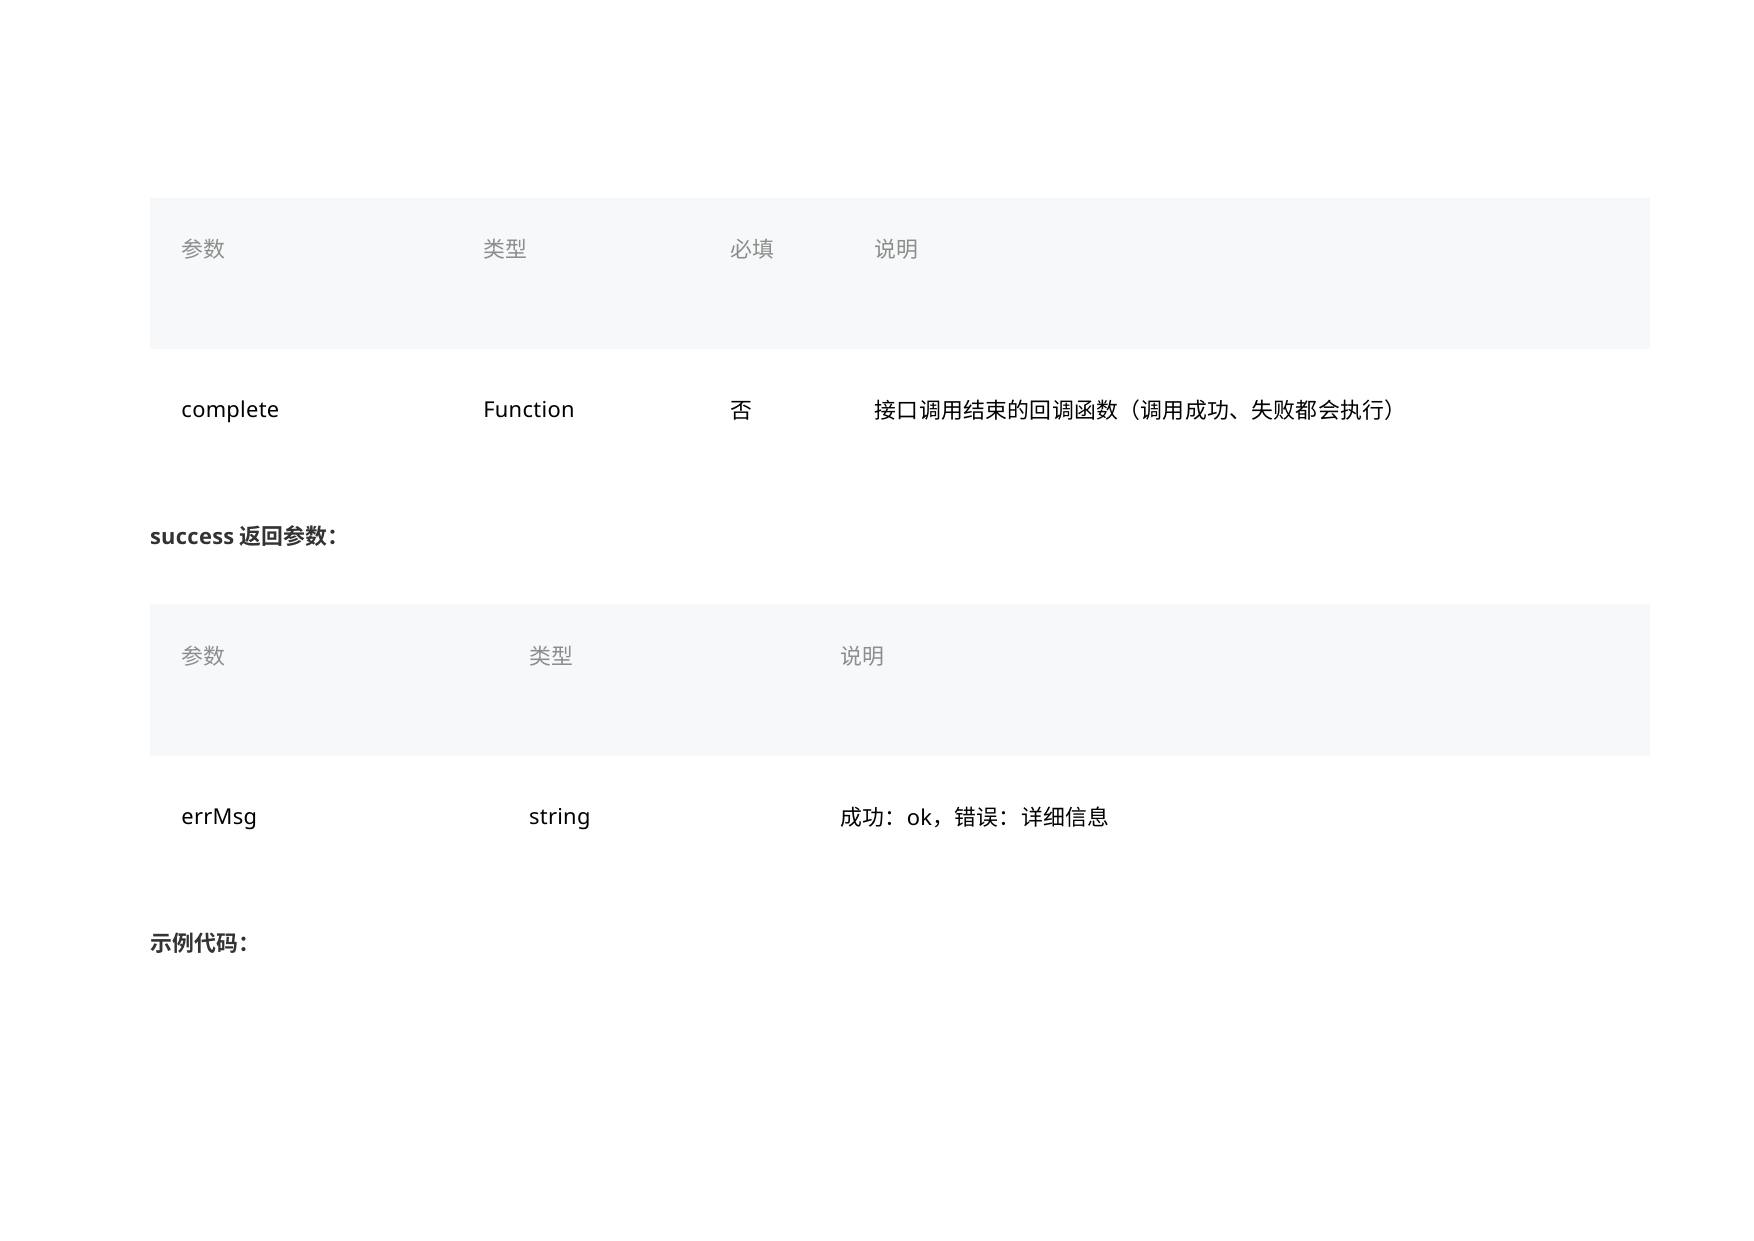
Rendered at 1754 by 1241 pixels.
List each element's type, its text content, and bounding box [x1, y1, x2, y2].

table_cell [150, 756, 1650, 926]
text success返回参数： [150, 519, 1604, 551]
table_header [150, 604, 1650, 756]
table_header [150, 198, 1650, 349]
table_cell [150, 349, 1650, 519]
text 示例代码： [150, 926, 1604, 958]
